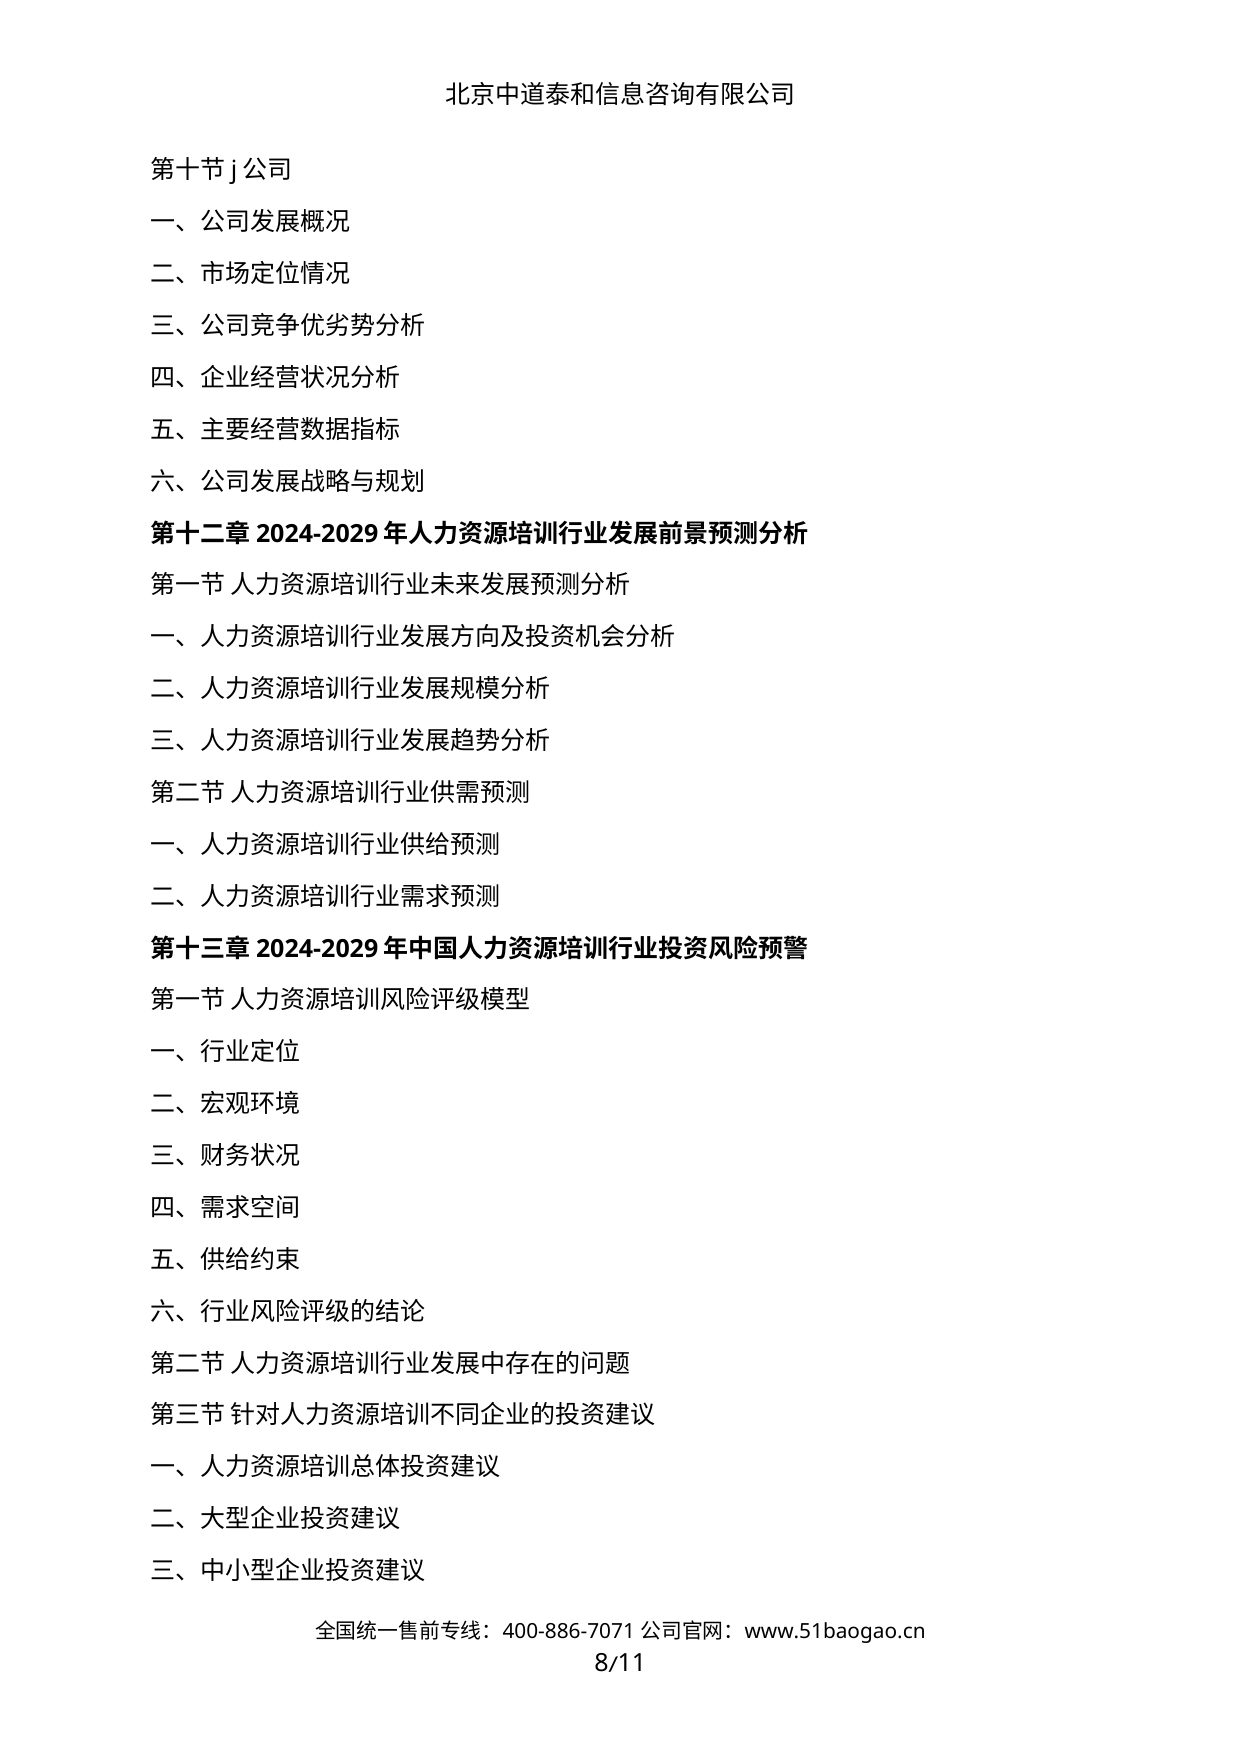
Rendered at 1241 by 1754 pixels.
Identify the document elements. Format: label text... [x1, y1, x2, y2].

text 六、行业风险评级的结论 [150, 1291, 1090, 1327]
text 四、企业经营状况分析 [150, 357, 1090, 394]
text 二、市场定位情况 [150, 254, 1090, 290]
text 第三节 针对人力资源培训不同企业的投资建议 [150, 1395, 1090, 1431]
text 第十节 j公司 [150, 150, 1090, 186]
text 第十三章 2024-2029年中国人力资源培训行业投资风险预警 [150, 928, 1090, 964]
text 一、行业定位 [150, 1032, 1090, 1068]
text 二、人力资源培训行业需求预测 [150, 876, 1090, 912]
text 第十二章 2024-2029年人力资源培训行业发展前景预测分析 [150, 513, 1090, 549]
text 二、宏观环境 [150, 1084, 1090, 1120]
text 一、人力资源培训行业发展方向及投资机会分析 [150, 617, 1090, 653]
text 第二节 人力资源培训行业供需预测 [150, 772, 1090, 809]
text 第二节 人力资源培训行业发展中存在的问题 [150, 1343, 1090, 1379]
text 一、公司发展概况 [150, 202, 1090, 238]
text 三、中小型企业投资建议 [150, 1551, 1090, 1587]
text 四、需求空间 [150, 1187, 1090, 1224]
text 三、公司竞争优劣势分析 [150, 306, 1090, 342]
text 六、公司发展战略与规划 [150, 461, 1090, 497]
text 二、大型企业投资建议 [150, 1499, 1090, 1535]
text 第一节 人力资源培训风险评级模型 [150, 980, 1090, 1016]
text 五、供给约束 [150, 1239, 1090, 1276]
text 一、人力资源培训总体投资建议 [150, 1447, 1090, 1483]
text 第一节 人力资源培训行业未来发展预测分析 [150, 565, 1090, 601]
text 三、财务状况 [150, 1136, 1090, 1172]
text 五、主要经营数据指标 [150, 409, 1090, 446]
text 二、人力资源培训行业发展规模分析 [150, 669, 1090, 705]
text 三、人力资源培训行业发展趋势分析 [150, 721, 1090, 757]
text 一、人力资源培训行业供给预测 [150, 824, 1090, 861]
